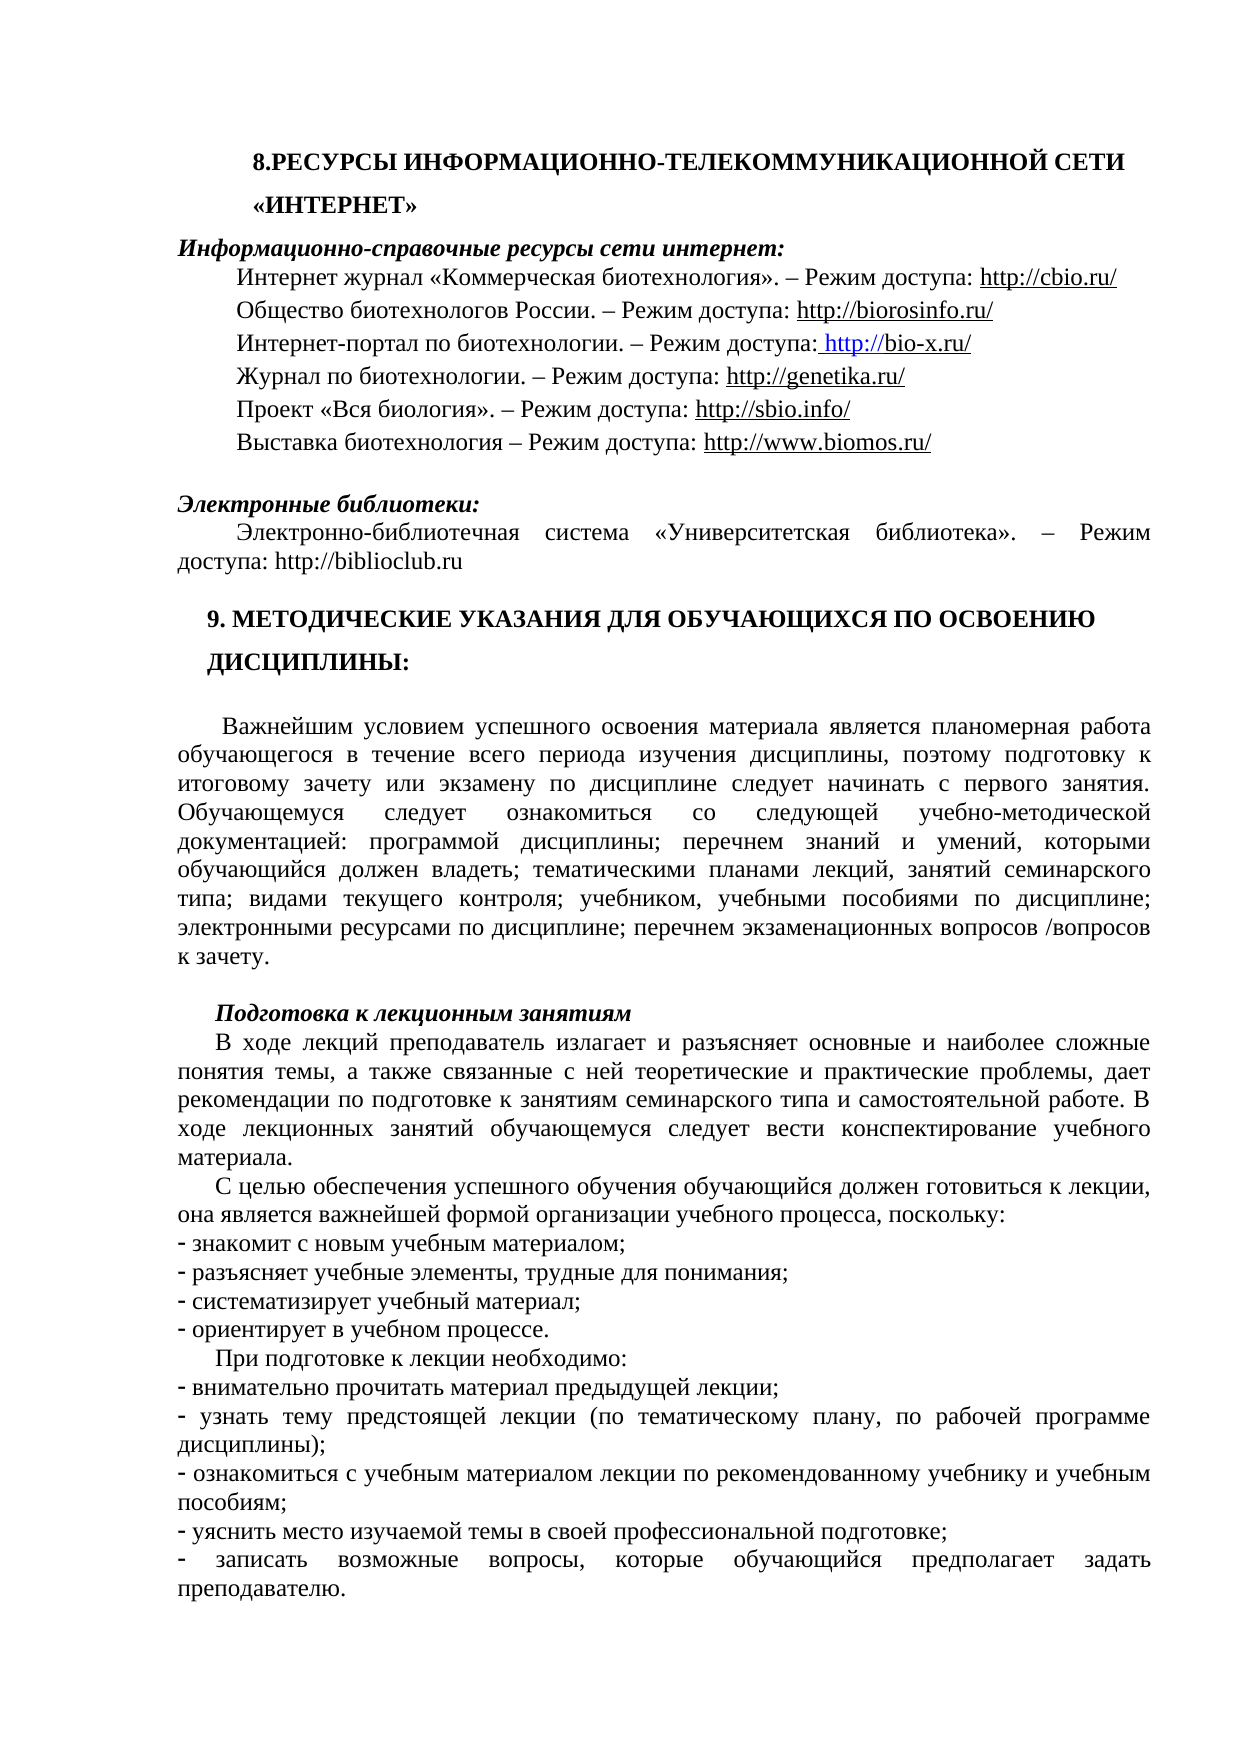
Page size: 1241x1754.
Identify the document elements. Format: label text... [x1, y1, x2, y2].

text Подготовка к лекционным занятиям [177, 998, 1152, 1027]
text Информационно-справочные ресурсы сети интернет: [177, 233, 1152, 262]
text С целью обеспечения успешного обучения обучающийся должен готовиться к лекции, она является важнейшей формой организации учебного процесса, поскольку: [177, 1171, 1152, 1228]
text Электронно-библиотечная система «Университетская библиотека». – Режим доступа: http://biblioclub.ru [177, 517, 1152, 575]
text Важнейшим условием успешного освоения материала является планомерная работа обучающегося в течение всего периода изучения дисциплины, поэтому подготовку к итоговому зачету или экзамену по дисциплине следует начинать с первого занятия. Обучающемуся следует ознакомиться со следующей учебно-методической документацией: программой дисциплины; перечнем знаний и умений, которыми обучающийся должен владеть; тематическими планами лекций, занятий семинарского типа; видами текущего контроля; учебником, учебными пособиями по дисциплине; электронными ресурсами по дисциплине; перечнем экзаменационных вопросов /вопросов к зачету. [177, 711, 1152, 969]
text ознакомиться с учебным материалом лекции по рекомендованному учебнику и учебным пособиям; [177, 1458, 1152, 1516]
text Журнал по биотехнологии. – Режим доступа: http://genetika.ru/ [177, 361, 1152, 390]
text Выставка биотехнология – Режим доступа: http://www.biomos.ru/ [177, 427, 1152, 456]
text Общество биотехнологов России. – Режим доступа: http://biorosinfo.ru/ [177, 295, 1152, 324]
text систематизирует учебный материал; [177, 1286, 1152, 1314]
text 8.Ресурсы информационно-телекоммуникационной сети «Интернет» [252, 147, 1152, 219]
text Проект «Вся биология». – Режим доступа: http://sbio.info/ [177, 394, 1152, 423]
text ориентирует в учебном процессе. [177, 1314, 1152, 1343]
text Интернет-портал по биотехнологии. – Режим доступа: http://bio-x.ru/ [177, 328, 1152, 357]
text записать возможные вопросы, которые обучающийся предполагает задать преподавателю. [177, 1544, 1152, 1602]
text При подготовке к лекции необходимо: [177, 1343, 1152, 1372]
text узнать тему предстоящей лекции (по тематическому плану, по рабочей программе дисциплины); [177, 1401, 1152, 1458]
text Электронные библиотеки: [177, 489, 1152, 517]
text разъясняет учебные элементы, трудные для понимания; [177, 1257, 1152, 1286]
text Интернет журнал «Коммерческая биотехнология». – Режим доступа: http://cbio.ru/ [177, 262, 1152, 291]
text В ходе лекций преподаватель излагает и разъясняет основные и наиболее сложные понятия темы, а также связанные с ней теоретические и практические проблемы, дает рекомендации по подготовке к занятиям семинарского типа и самостоятельной работе. В ходе лекционных занятий обучающемуся следует вести конспектирование учебного материала. [177, 1027, 1152, 1171]
text внимательно прочитать материал предыдущей лекции; [177, 1372, 1152, 1401]
text уяснить место изучаемой темы в своей профессиональной подготовке; [177, 1516, 1152, 1544]
list 9. МЕТОДИЧЕСКИЕ УКАЗАНИЯ ДЛЯ ОБУЧАЮЩИХСЯ ПО ОСВОЕНИЮ ДИСЦИПЛИНЫ: [207, 604, 1152, 676]
text знакомит с новым учебным материалом; [177, 1228, 1152, 1257]
